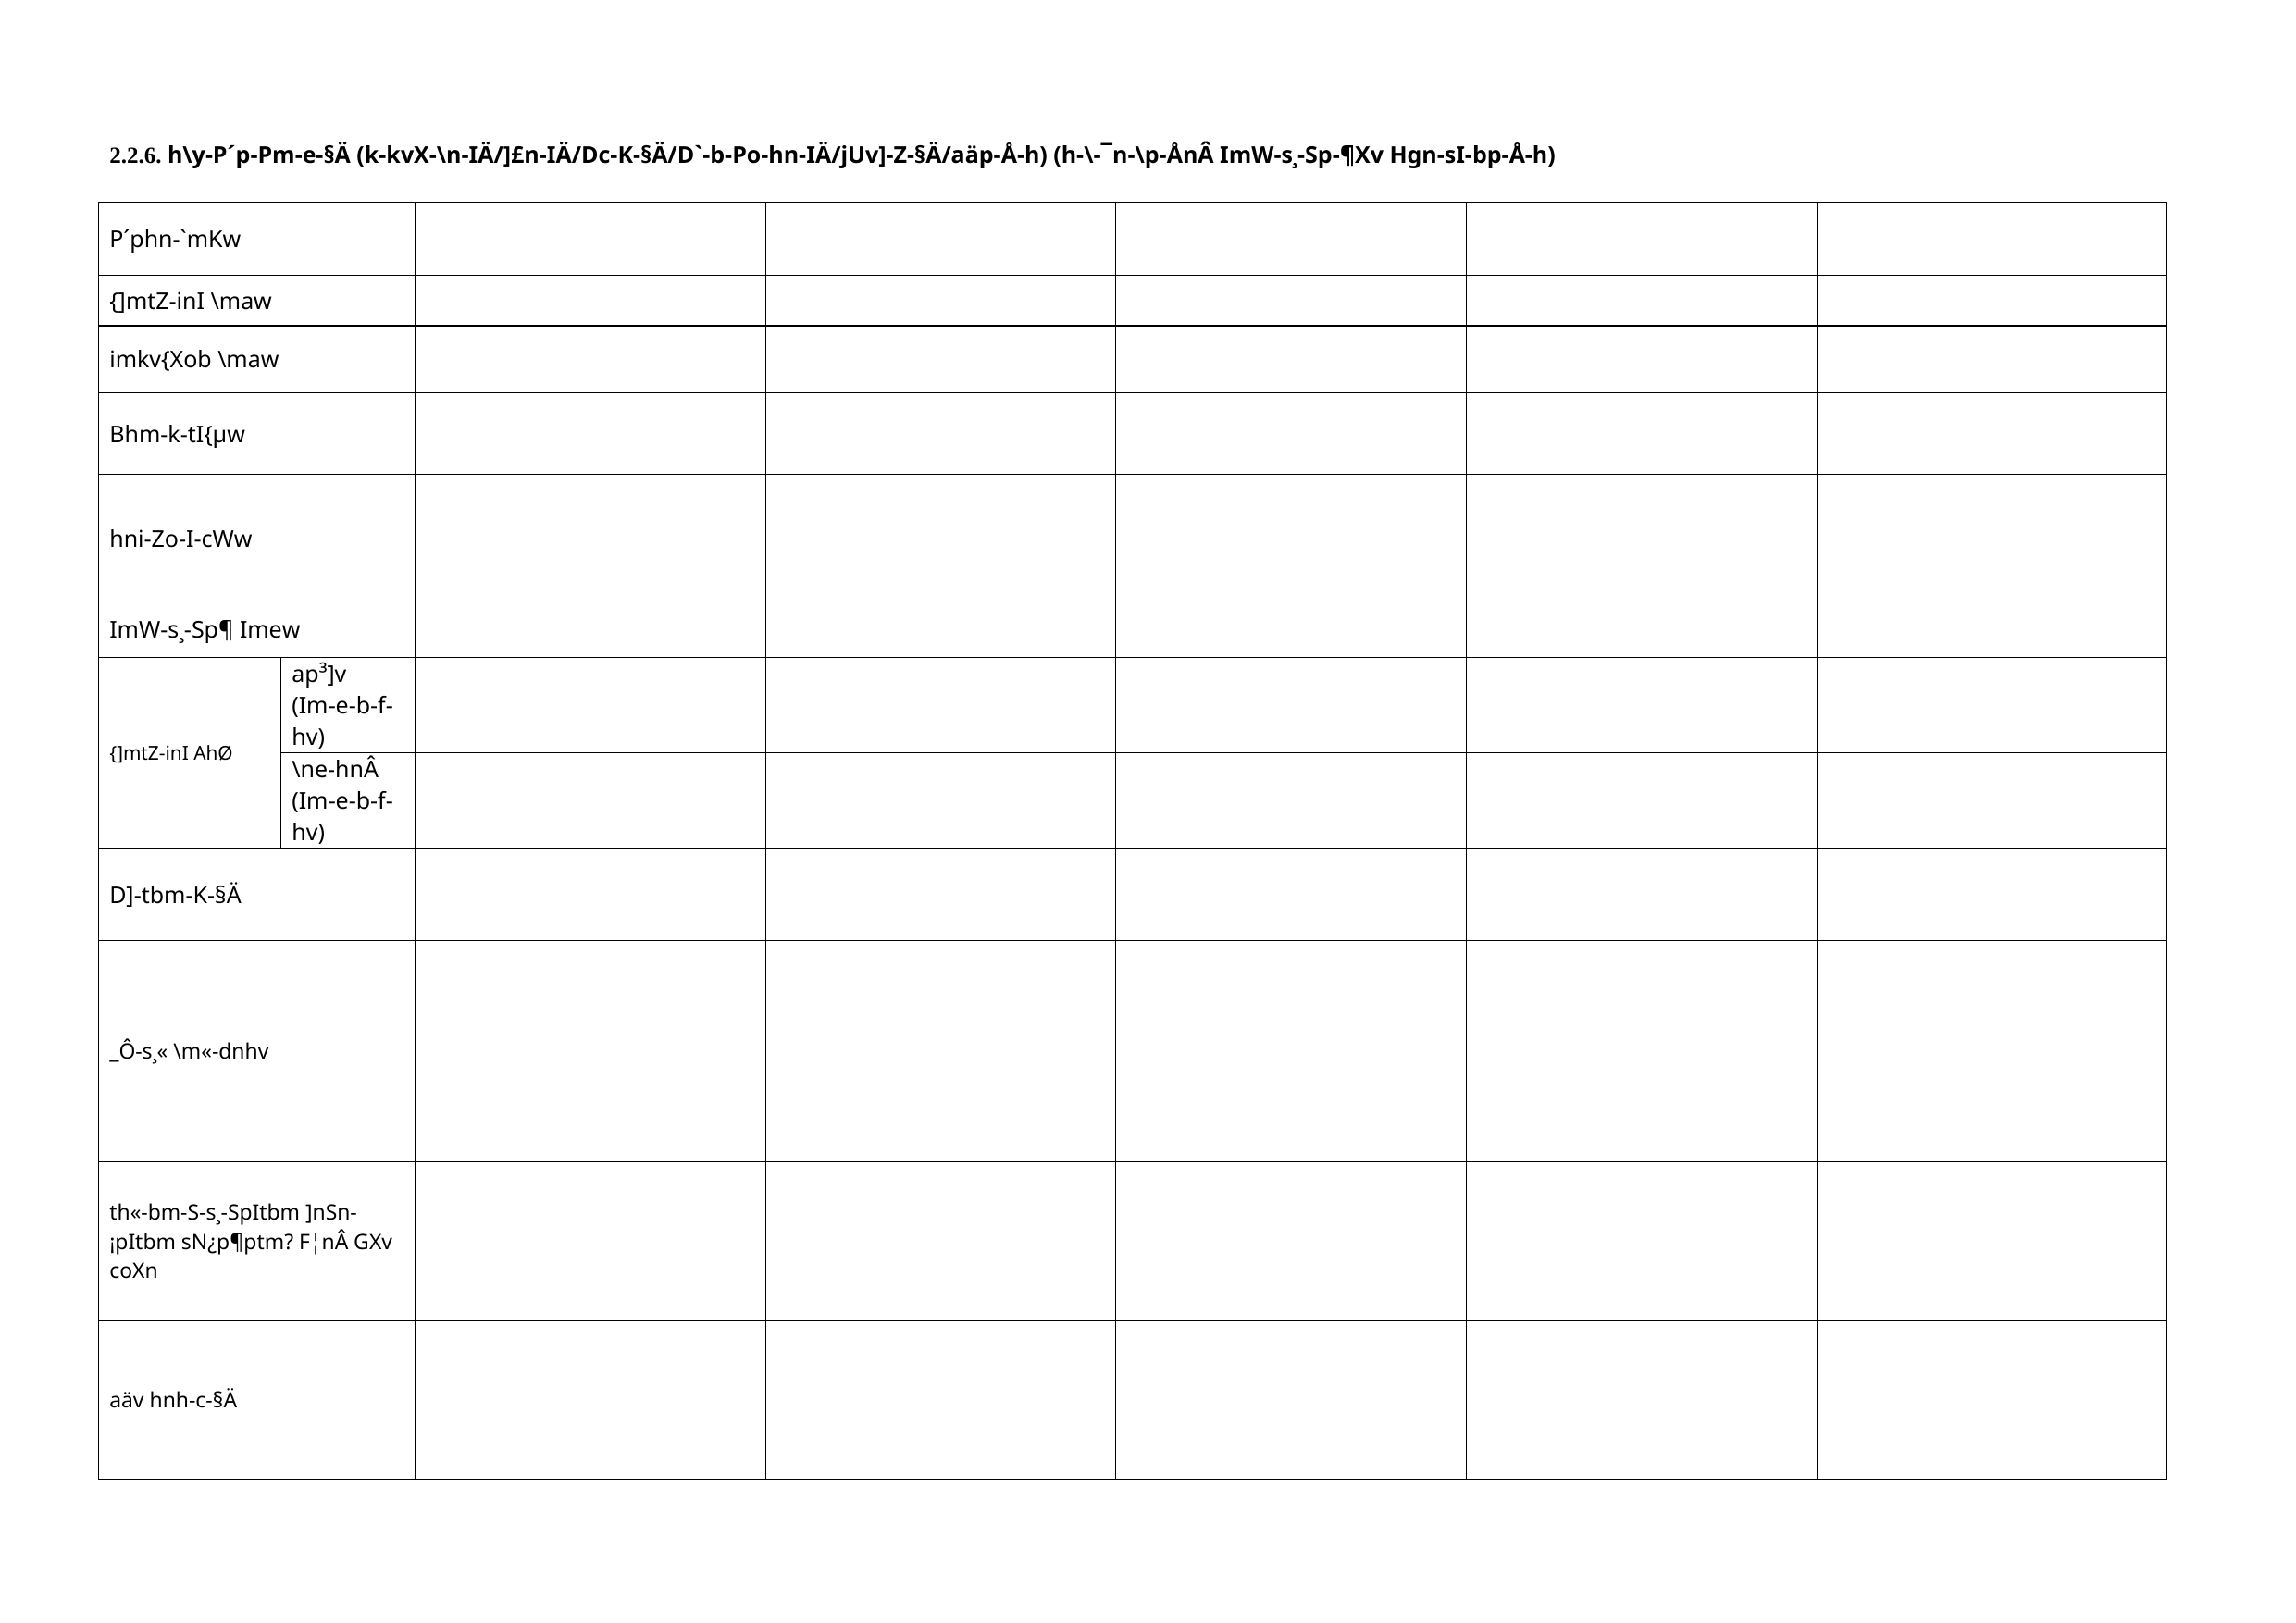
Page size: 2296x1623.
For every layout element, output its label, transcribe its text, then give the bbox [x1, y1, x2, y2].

table_cell Bhm-k-tI{µw [99, 393, 415, 474]
table_cell [416, 1162, 765, 1320]
table_cell [1818, 753, 2166, 848]
table_cell [766, 475, 1115, 601]
table_cell [1116, 941, 1466, 1161]
table_cell [1818, 601, 2166, 656]
table_cell D]-tbm-K-§Ä [99, 849, 415, 940]
table_cell {]mtZ-inI AhØ [99, 658, 280, 848]
table_cell [766, 1162, 1115, 1320]
table_cell [416, 1321, 765, 1479]
table_cell hni-Zo-I-cWw [99, 475, 415, 601]
table_cell [1116, 276, 1466, 325]
table_cell [1116, 393, 1466, 474]
table_cell [416, 849, 765, 940]
table_cell [1467, 1162, 1817, 1320]
table_cell \ne-hnÂ (Im-e-b-f-hv) [281, 753, 415, 848]
table_cell [766, 601, 1115, 656]
table_cell [1467, 327, 1817, 391]
table_header [1116, 203, 1466, 275]
table_cell [1467, 475, 1817, 601]
table_header [1818, 203, 2166, 275]
table_cell [416, 276, 765, 325]
table_cell [416, 753, 765, 848]
table_cell [1116, 658, 1466, 752]
table_cell aäv hnh-c-§Ä [99, 1321, 415, 1479]
table_cell [1818, 1321, 2166, 1479]
table_cell [1467, 1321, 1817, 1479]
table_cell [766, 849, 1115, 940]
table_cell [1467, 393, 1817, 474]
table_cell ImW-s¸-Sp¶ Imew [99, 601, 415, 656]
table_cell [1467, 276, 1817, 325]
table_cell [1818, 393, 2166, 474]
table_cell [766, 1321, 1115, 1479]
table_cell [1467, 601, 1817, 656]
table_cell [416, 601, 765, 656]
table_cell [1467, 849, 1817, 940]
table_cell [766, 941, 1115, 1161]
table_cell [1818, 475, 2166, 601]
table_cell [416, 475, 765, 601]
table_cell [416, 658, 765, 752]
table_cell [1818, 849, 2166, 940]
text 2.2.6. h\y-P´p-Pm-e-§Ä (k-kvX-\n-IÄ/]£n-IÄ/Dc-K-§Ä/D`-b-Po-hn-IÄ/jUv]-Z-§Ä/aäp-Å-h) (h-\-¯n-\p-ÅnÂ ImW-s¸-Sp-¶Xv Hgn-sI-bp-Å-h) [109, 139, 2156, 170]
table_header [766, 203, 1115, 275]
table_cell _Ô-s¸« \m«-dnhv [99, 941, 415, 1161]
table_cell [766, 276, 1115, 325]
table_cell [1116, 1321, 1466, 1479]
table_cell [1818, 941, 2166, 1161]
table_header [416, 203, 765, 275]
table_header [1467, 203, 1817, 275]
table_cell [1116, 601, 1466, 656]
table_cell [1116, 849, 1466, 940]
table_cell [766, 658, 1115, 752]
table_cell [1818, 658, 2166, 752]
table_cell [1818, 327, 2166, 391]
table_cell [1116, 475, 1466, 601]
table_cell [1116, 753, 1466, 848]
table_cell [1467, 658, 1817, 752]
table_cell [1818, 276, 2166, 325]
table_cell imkv{Xob \maw [99, 327, 415, 391]
table_cell th«-bm-S-s¸-SpItbm ]nSn-¡pItbm sN¿p¶pt­m? F¦nÂ GXv coXn [99, 1162, 415, 1320]
table_cell [1467, 753, 1817, 848]
table_cell [766, 753, 1115, 848]
table_cell {]mtZ-inI \maw [99, 276, 415, 325]
table_cell [416, 393, 765, 474]
table_cell ap³]v (Im-e-b-f-hv) [281, 658, 415, 752]
table_cell [766, 393, 1115, 474]
table_cell [1116, 1162, 1466, 1320]
table_cell [416, 941, 765, 1161]
table_cell [1116, 327, 1466, 391]
table_header P´phn-`mKw [99, 203, 415, 275]
table_cell [416, 327, 765, 391]
table_cell [1467, 941, 1817, 1161]
table_cell [766, 327, 1115, 391]
table_cell [1818, 1162, 2166, 1320]
